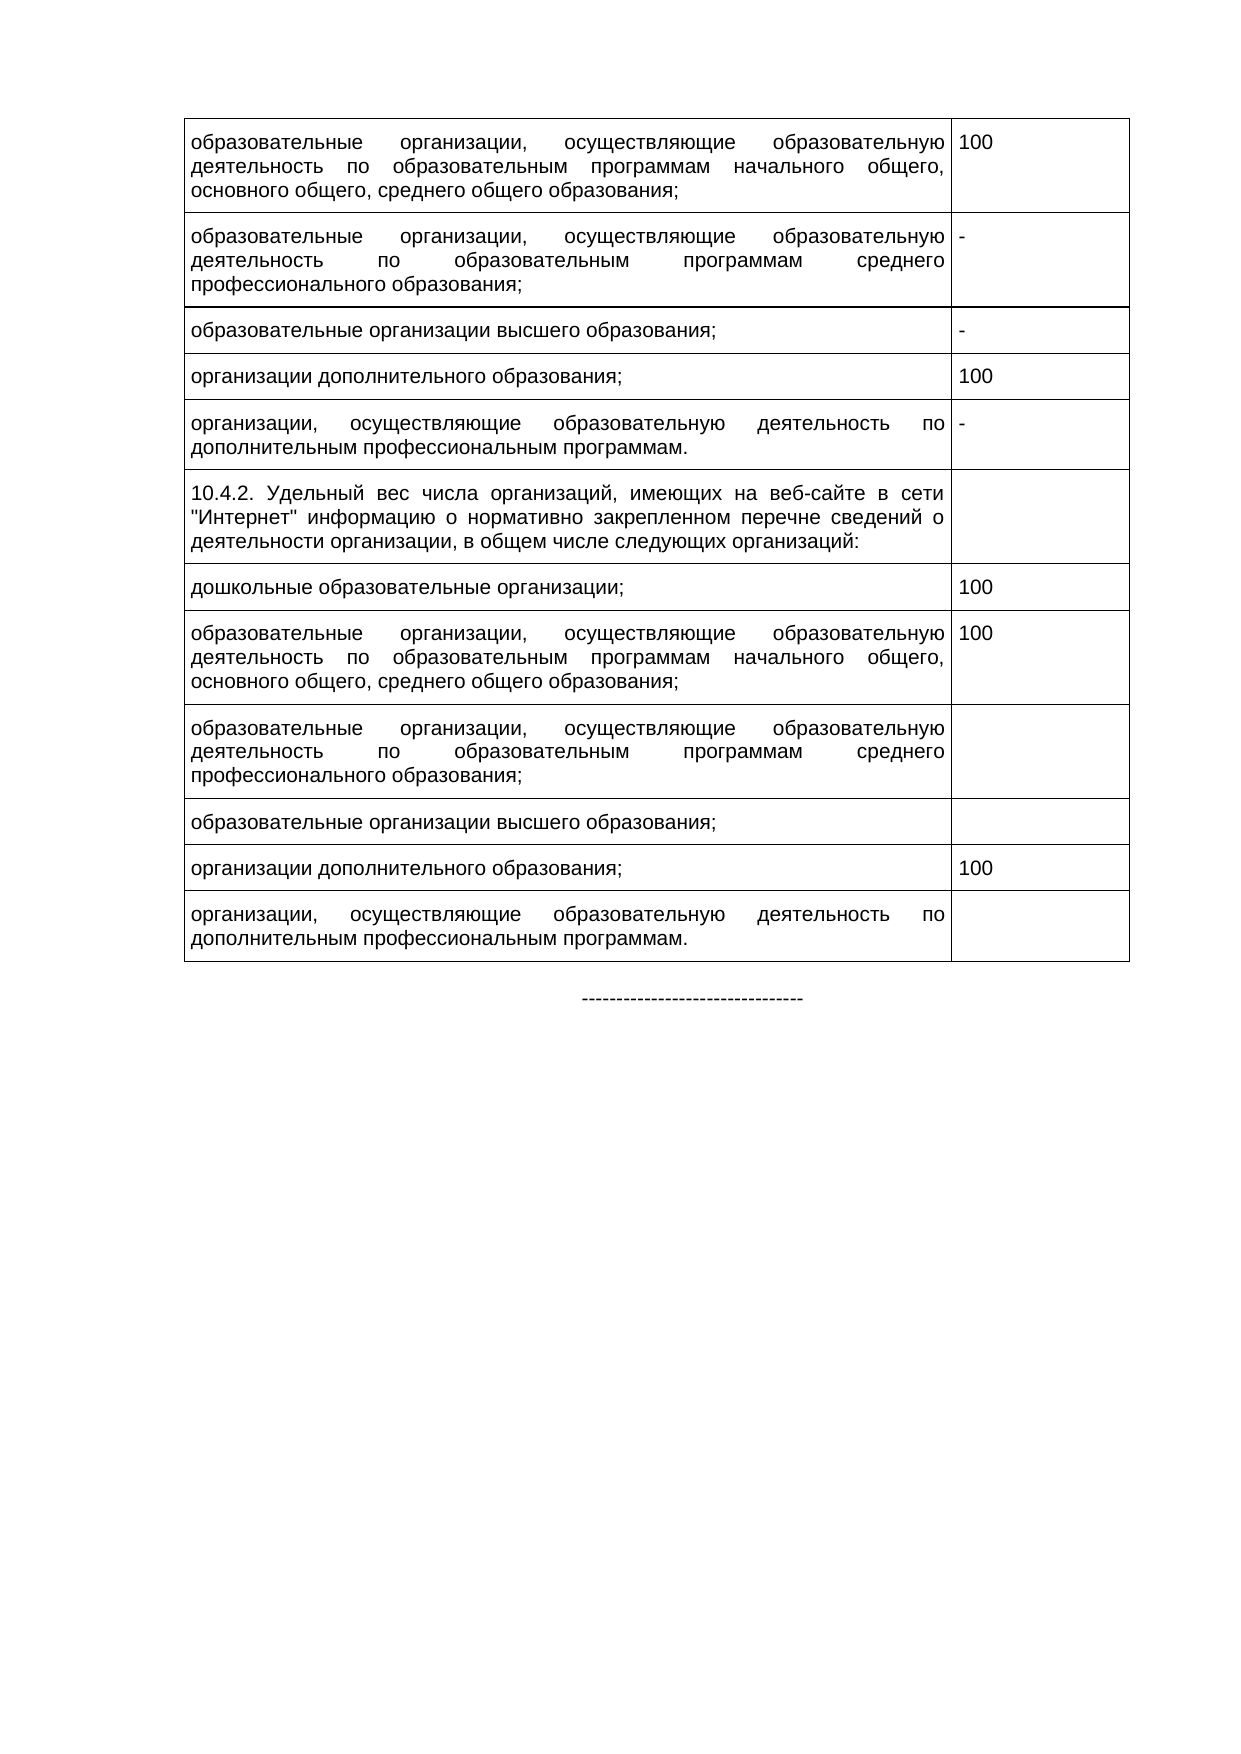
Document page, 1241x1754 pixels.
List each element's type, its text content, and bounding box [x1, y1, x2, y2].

table_cell дошкольные образовательные организации; [185, 564, 951, 609]
table_cell образовательные организации, осуществляющие образовательную деятельность по образовательным программам начального общего, основного общего, среднего общего образования; [185, 611, 951, 704]
table_cell [952, 799, 1129, 844]
table_cell организации дополнительного образования; [185, 354, 951, 399]
table_cell образовательные организации, осуществляющие образовательную деятельность по образовательным программам среднего профессионального образования; [185, 705, 951, 798]
table_cell [952, 705, 1129, 798]
table_cell образовательные организации, осуществляющие образовательную деятельность по образовательным программам начального общего, основного общего, среднего общего образования; [185, 119, 951, 212]
table_cell [952, 891, 1129, 961]
table_cell 100 [952, 119, 1129, 212]
table_cell организации дополнительного образования; [185, 845, 951, 890]
table_cell организации, осуществляющие образовательную деятельность по дополнительным профессиональным программам. [185, 891, 951, 961]
table_cell организации, осуществляющие образовательную деятельность по дополнительным профессиональным программам. [185, 400, 951, 469]
table_cell 100 [952, 611, 1129, 704]
table_cell - [952, 213, 1129, 306]
table_cell 100 [952, 564, 1129, 609]
table_cell - [952, 308, 1129, 353]
table_cell образовательные организации, осуществляющие образовательную деятельность по образовательным программам среднего профессионального образования; [185, 213, 951, 306]
text -------------------------------- [177, 986, 1152, 1009]
table_cell 100 [952, 354, 1129, 399]
table_cell 10.4.2. Удельный вес числа организаций, имеющих на веб-сайте в сети "Интернет" информацию о нормативно закрепленном перечне сведений о деятельности организации, в общем числе следующих организаций: [185, 470, 951, 563]
table_cell образовательные организации высшего образования; [185, 308, 951, 353]
table_cell 100 [952, 845, 1129, 890]
table_cell образовательные организации высшего образования; [185, 799, 951, 844]
table_cell [952, 470, 1129, 563]
table_cell - [952, 400, 1129, 469]
